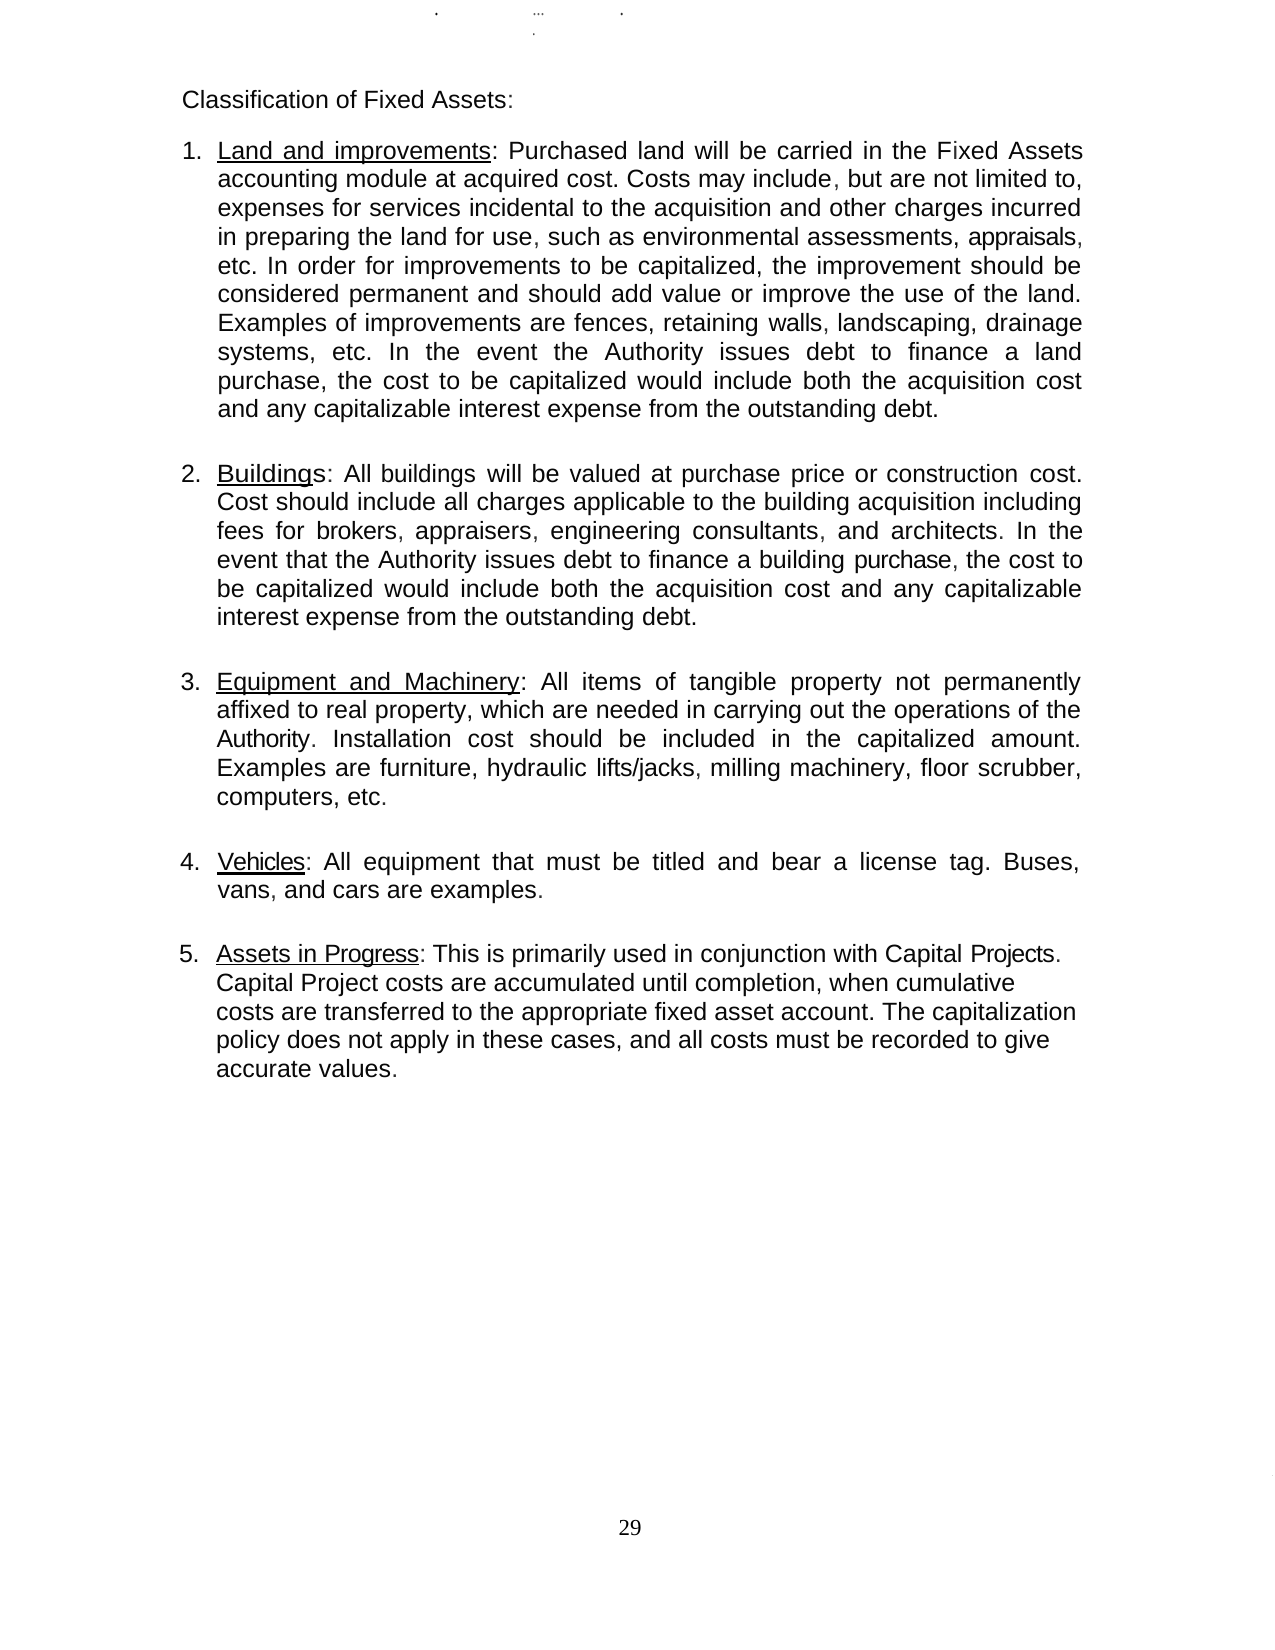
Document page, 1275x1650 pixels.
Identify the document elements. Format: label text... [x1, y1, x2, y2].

text . ... . . [434, 0, 753, 39]
list Assets in Progress: This is primarily used in conjunction with Capital Projects. Capital Project costs are accumulated until completion, when cumulative costs are transferred to the appropriate fixed asset account. The capitalization policy does not apply in these cases, and all costs must be recorded to give accurate values. [179, 939, 1081, 1083]
list Buildings: All buildings will be valued at purchase price or construction cost. Cost should include all charges applicable to the building acquisition including fees for brokers, appraisers, engineering consultants, and architects. In the event that the Authority issues debt to finance a building purchase, the cost to be capitalized would include both the acquisition cost and any capitalizable interest expense from the outstanding debt. [181, 458, 1083, 631]
text Classification of Fixed Assets: [182, 85, 1275, 114]
list Land and improvements: Purchased land will be carried in the Fixed Assets accounting module at acquired cost. Costs may include, but are not limited to, expenses for services incidental to the acquisition and other charges incurred in preparing the land for use, such as environmental assessments, appraisals, etc. In order for improvements to be capitalized, the improvement should be considered permanent and should add value or improve the use of the land. Examples of improvements are fences, retaining walls, landscaping, drainage systems, etc. In the event the Authority issues debt to finance a land purchase, the cost to be capitalized would include both the acquisition cost and any capitalizable interest expense from the outstanding debt. [182, 136, 1083, 423]
list Equipment and Machinery: All items of tangible property not permanently affixed to real property, which are needed in carrying out the operations of the Authority. Installation cost should be included in the capitalized amount. Examples are furniture, hydraulic lifts/jacks, milling machinery, floor scrubber, computers, etc. [180, 667, 1082, 811]
list Vehicles: All equipment that must be titled and bear a license tag. Buses, vans, and cars are examples. [180, 848, 1081, 905]
